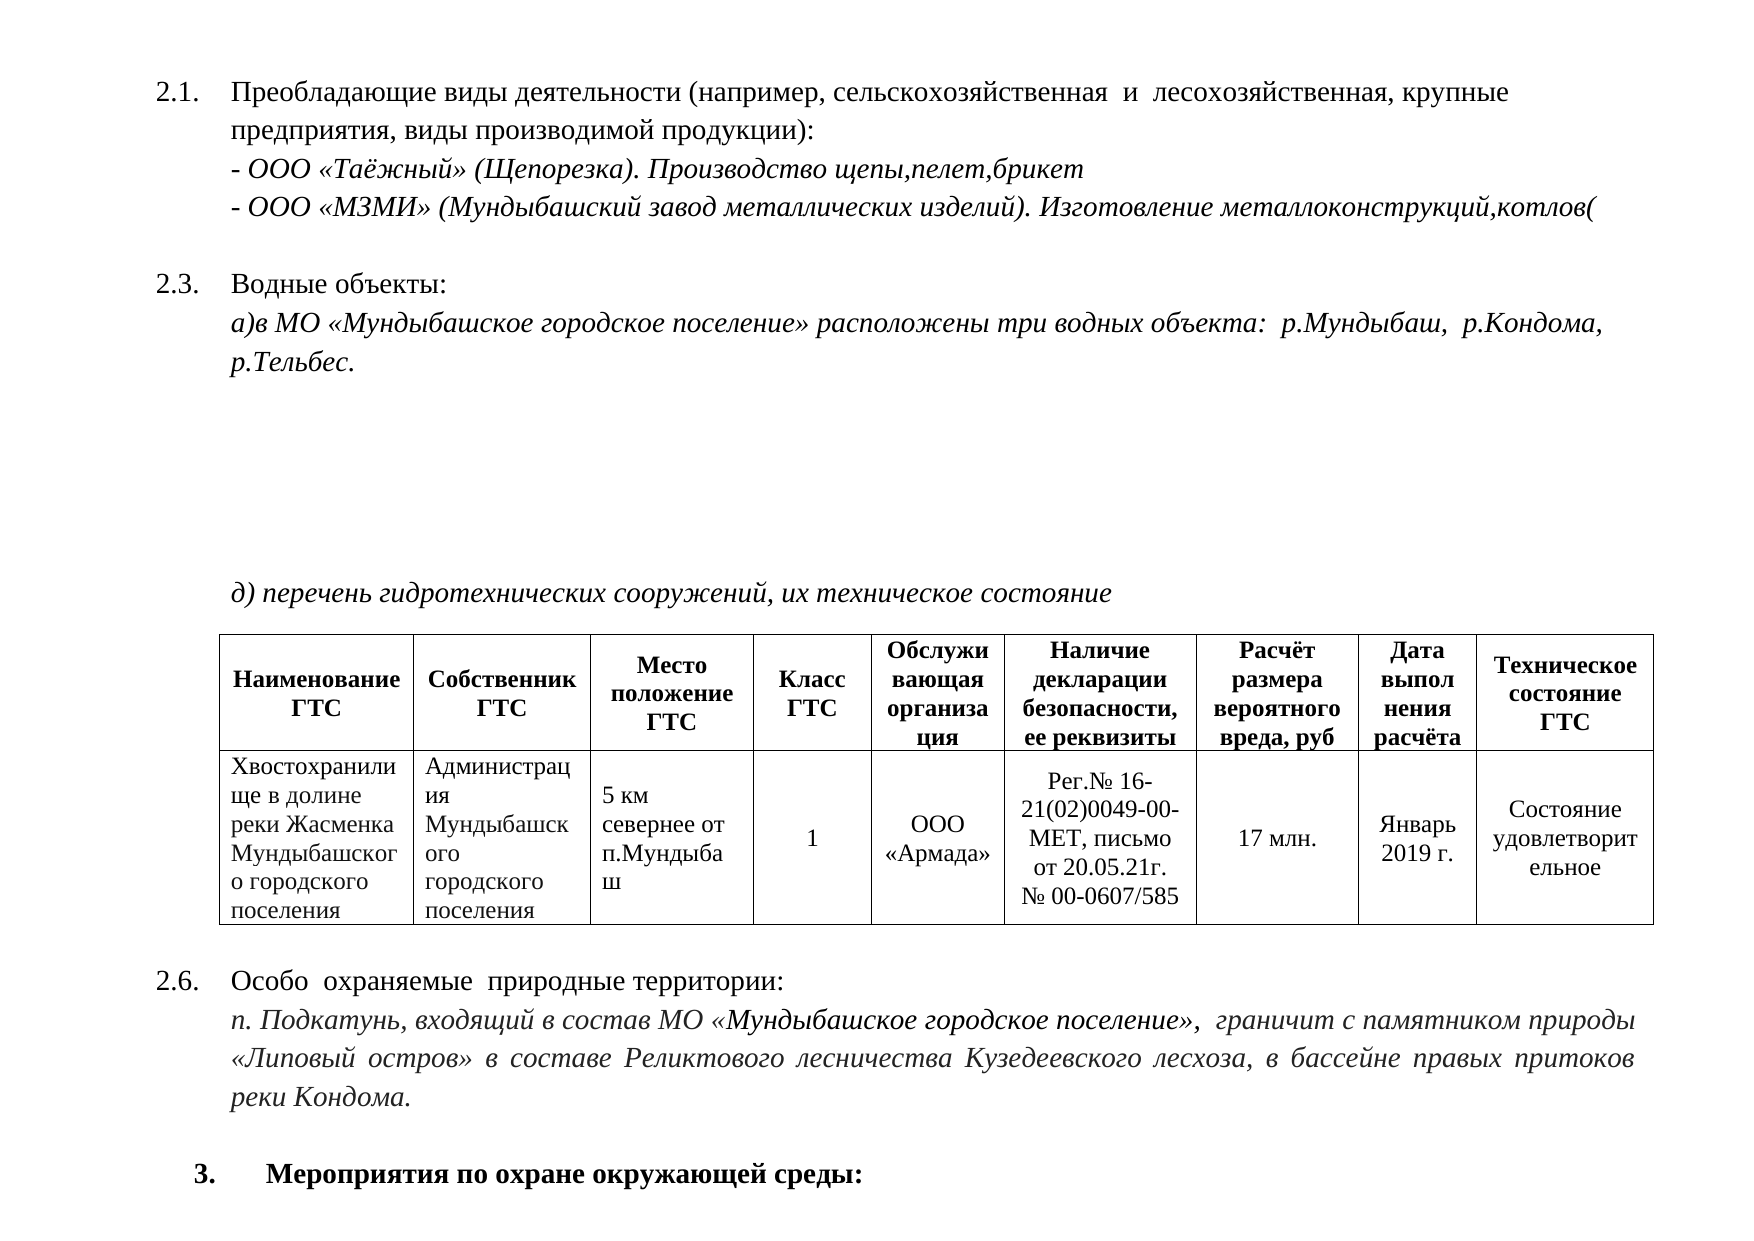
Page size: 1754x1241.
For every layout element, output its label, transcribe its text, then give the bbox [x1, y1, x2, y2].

list Мероприятия по охране окружающей среды: [193, 1156, 1636, 1190]
list - ООО «МЗМИ» (Мундыбашский завод металлических изделий). Изготовление металлоконструкций,котлов( [231, 189, 1636, 223]
table_cell Хвостохранилище в долине реки Жасменка Мундыбашского городского поселения [220, 751, 413, 924]
table_cell Рег.№ 16-21(02)0049-00-МЕТ, письмо от 20.05.21г. № 00-0607/585 [1005, 751, 1196, 924]
table_header Дата выпол нения расчёта [1359, 635, 1476, 750]
table_header Техническое состояние ГТС [1477, 635, 1653, 750]
table_header Расчёт размера вероятного вреда, руб [1197, 635, 1358, 750]
list п. Подкатунь, входящий в состав МО «Мундыбашское городское поселение», граничит с памятником природы «Липовый остров» в составе Реликтового лесничества Кузедеевского лесхоза, в бассейне правых притоков реки Кондома. [231, 1074, 1636, 1113]
table_cell 1 [754, 751, 871, 924]
list - ООО «Таёжный» (Щепорезка). Производство щепы,пелет,брикет [231, 151, 1636, 184]
list а)в МО «Мундыбашское городское поселение» расположены три водных объекта: р.Мундыбаш, р.Кондома, р.Тельбес. [231, 305, 1636, 377]
table_cell 17 млн. [1197, 751, 1358, 924]
list Преобладающие виды деятельности (например, сельскохозяйственная и лесохозяйственная, крупные предприятия, виды производимой продукции): [156, 74, 1636, 146]
table_cell Состояние удовлетворительное [1477, 751, 1653, 924]
table_header Класс ГТС [754, 635, 871, 750]
list Водные объекты: [156, 267, 1636, 300]
table_header Наименование ГТС [220, 635, 413, 750]
table_cell ООО «Армада» [872, 751, 1004, 924]
table_cell Администрация Мундыбашского городского поселения [414, 751, 590, 924]
list д) перечень гидротехнических сооружений, их техническое состояние [231, 575, 1636, 608]
table_header Наличие декларации безопасности, ее реквизиты [1005, 635, 1196, 750]
table_header Место положение ГТС [591, 635, 753, 750]
table_cell 5 км севернее от п.Мундыбаш [591, 751, 753, 924]
list Особо охраняемые природные территории: [156, 963, 1636, 997]
table_cell Январь 2019 г. [1359, 751, 1476, 924]
table_header Обслуживающая организация [872, 635, 1004, 750]
list п. Подкатунь, входящий в состав МО «Мундыбашское городское поселение», граничит с памятником природы «Липовый остров» в составе Реликтового лесничества Кузедеевского лесхоза, в бассейне правых притоков реки Кондома. [231, 1002, 1636, 1041]
table_header Собственник ГТС [414, 635, 590, 750]
